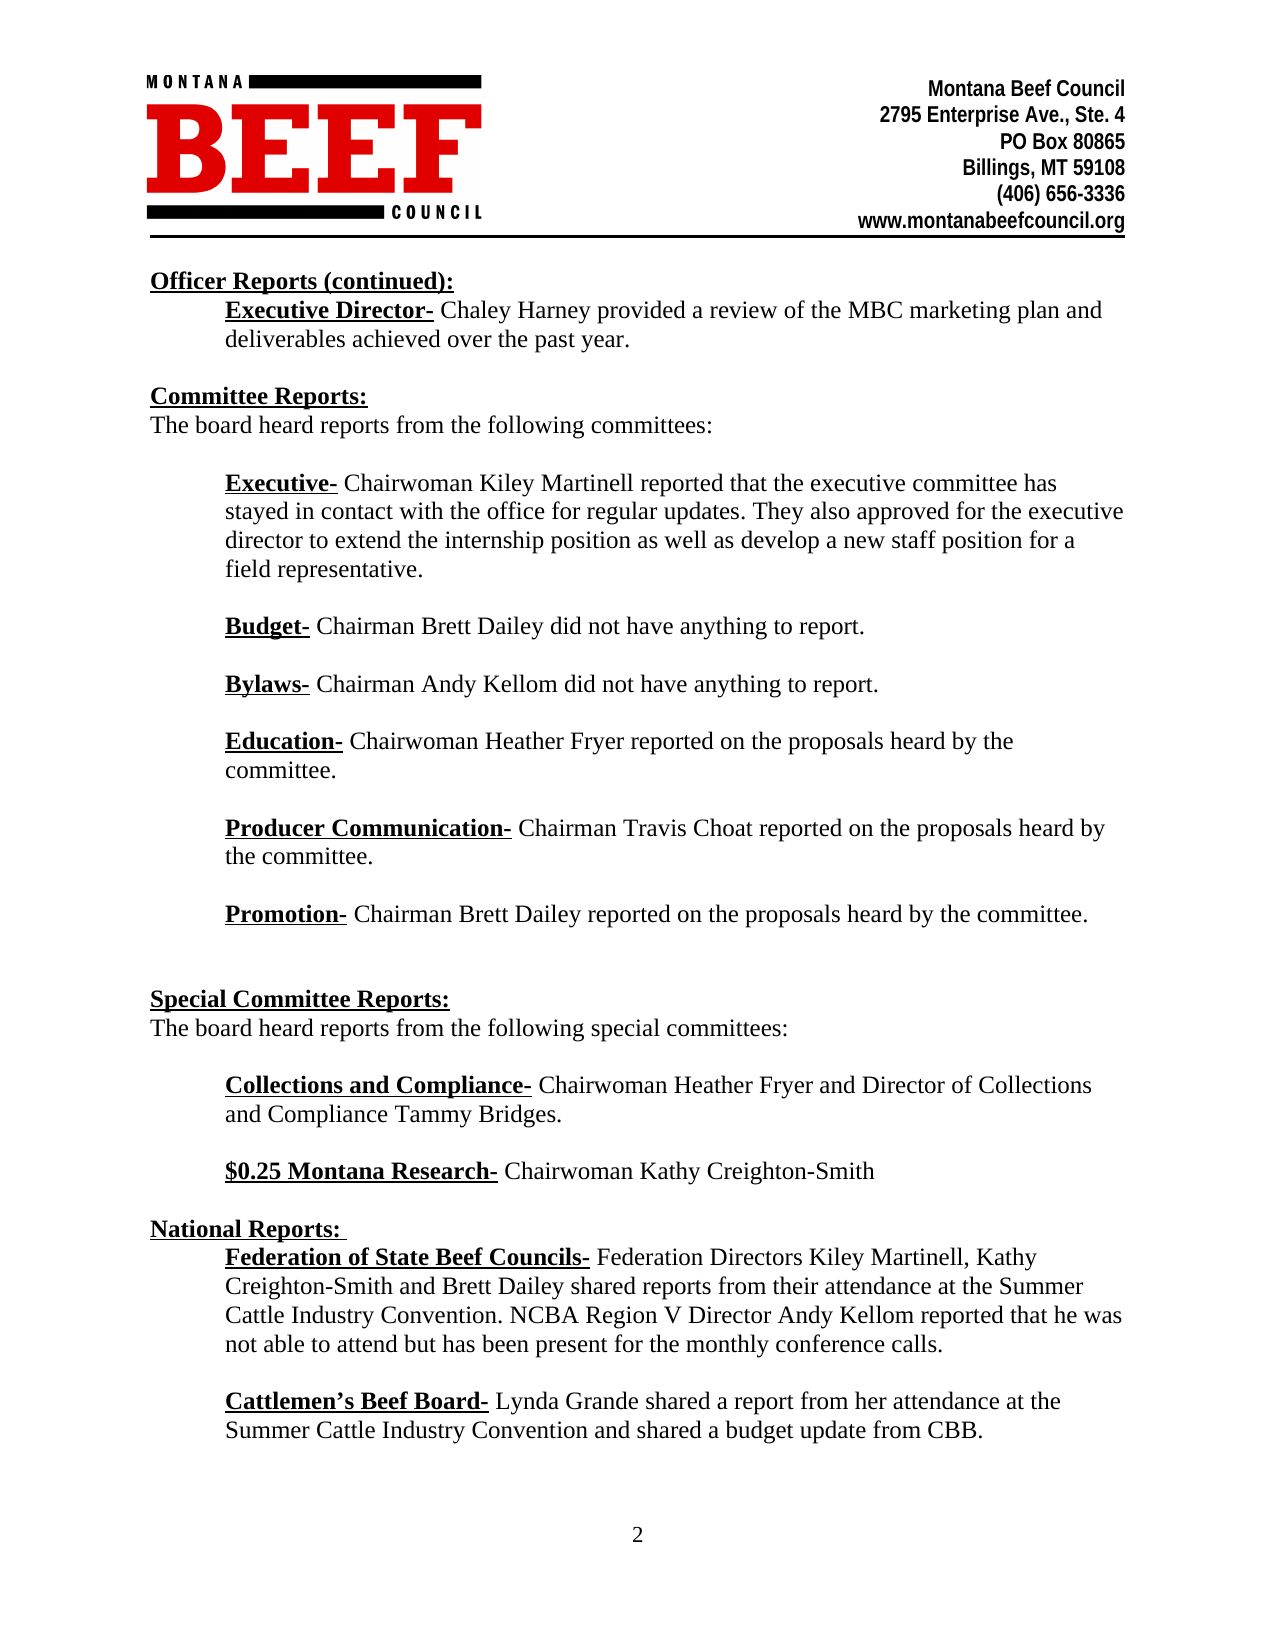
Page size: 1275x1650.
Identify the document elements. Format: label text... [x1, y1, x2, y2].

text Collections and Compliance- Chairwoman Heather Fryer and Director of Collections and Compliance Tammy Bridges. [225, 1071, 1125, 1128]
text Budget- Chairman Brett Dailey did not have anything to report. [225, 611, 1125, 640]
text Cattlemen’s Beef Board- Lynda Grande shared a report from her attendance at the Summer Cattle Industry Convention and shared a budget update from CBB. [225, 1386, 1125, 1444]
text Executive Director- Chaley Harney provided a review of the MBC marketing plan and deliverables achieved over the past year. [225, 295, 1125, 353]
text Federation of State Beef Councils- Federation Directors Kiley Martinell, Kathy Creighton-Smith and Brett Dailey shared reports from their attendance at the Summer Cattle Industry Convention. NCBA Region V Director Andy Kellom reported that he was not able to attend but has been present for the monthly conference calls. [225, 1242, 1125, 1357]
text Officer Reports (continued): [150, 266, 1125, 295]
text The board heard reports from the following special committees: [150, 1013, 1125, 1042]
text Executive- Chairwoman Kiley Martinell reported that the executive committee has stayed in contact with the office for regular updates. They also approved for the executive director to extend the internship position as well as develop a new staff position for a field representative. [225, 468, 1125, 583]
text The board heard reports from the following committees: [150, 410, 1125, 439]
text $0.25 Montana Research- Chairwoman Kathy Creighton-Smith [150, 1156, 1125, 1185]
text Committee Reports: [150, 381, 1125, 410]
text Promotion- Chairman Brett Dailey reported on the proposals heard by the committee. [225, 899, 1125, 956]
text Education- Chairwoman Heather Fryer reported on the proposals heard by the committee. [225, 726, 1125, 784]
picture [146, 75, 482, 219]
text National Reports: [150, 1214, 1125, 1242]
text Producer Communication- Chairman Travis Choat reported on the proposals heard by the committee. [225, 813, 1125, 870]
text Special Committee Reports: [150, 984, 1125, 1013]
text Bylaws- Chairman Andy Kellom did not have anything to report. [225, 669, 1125, 698]
